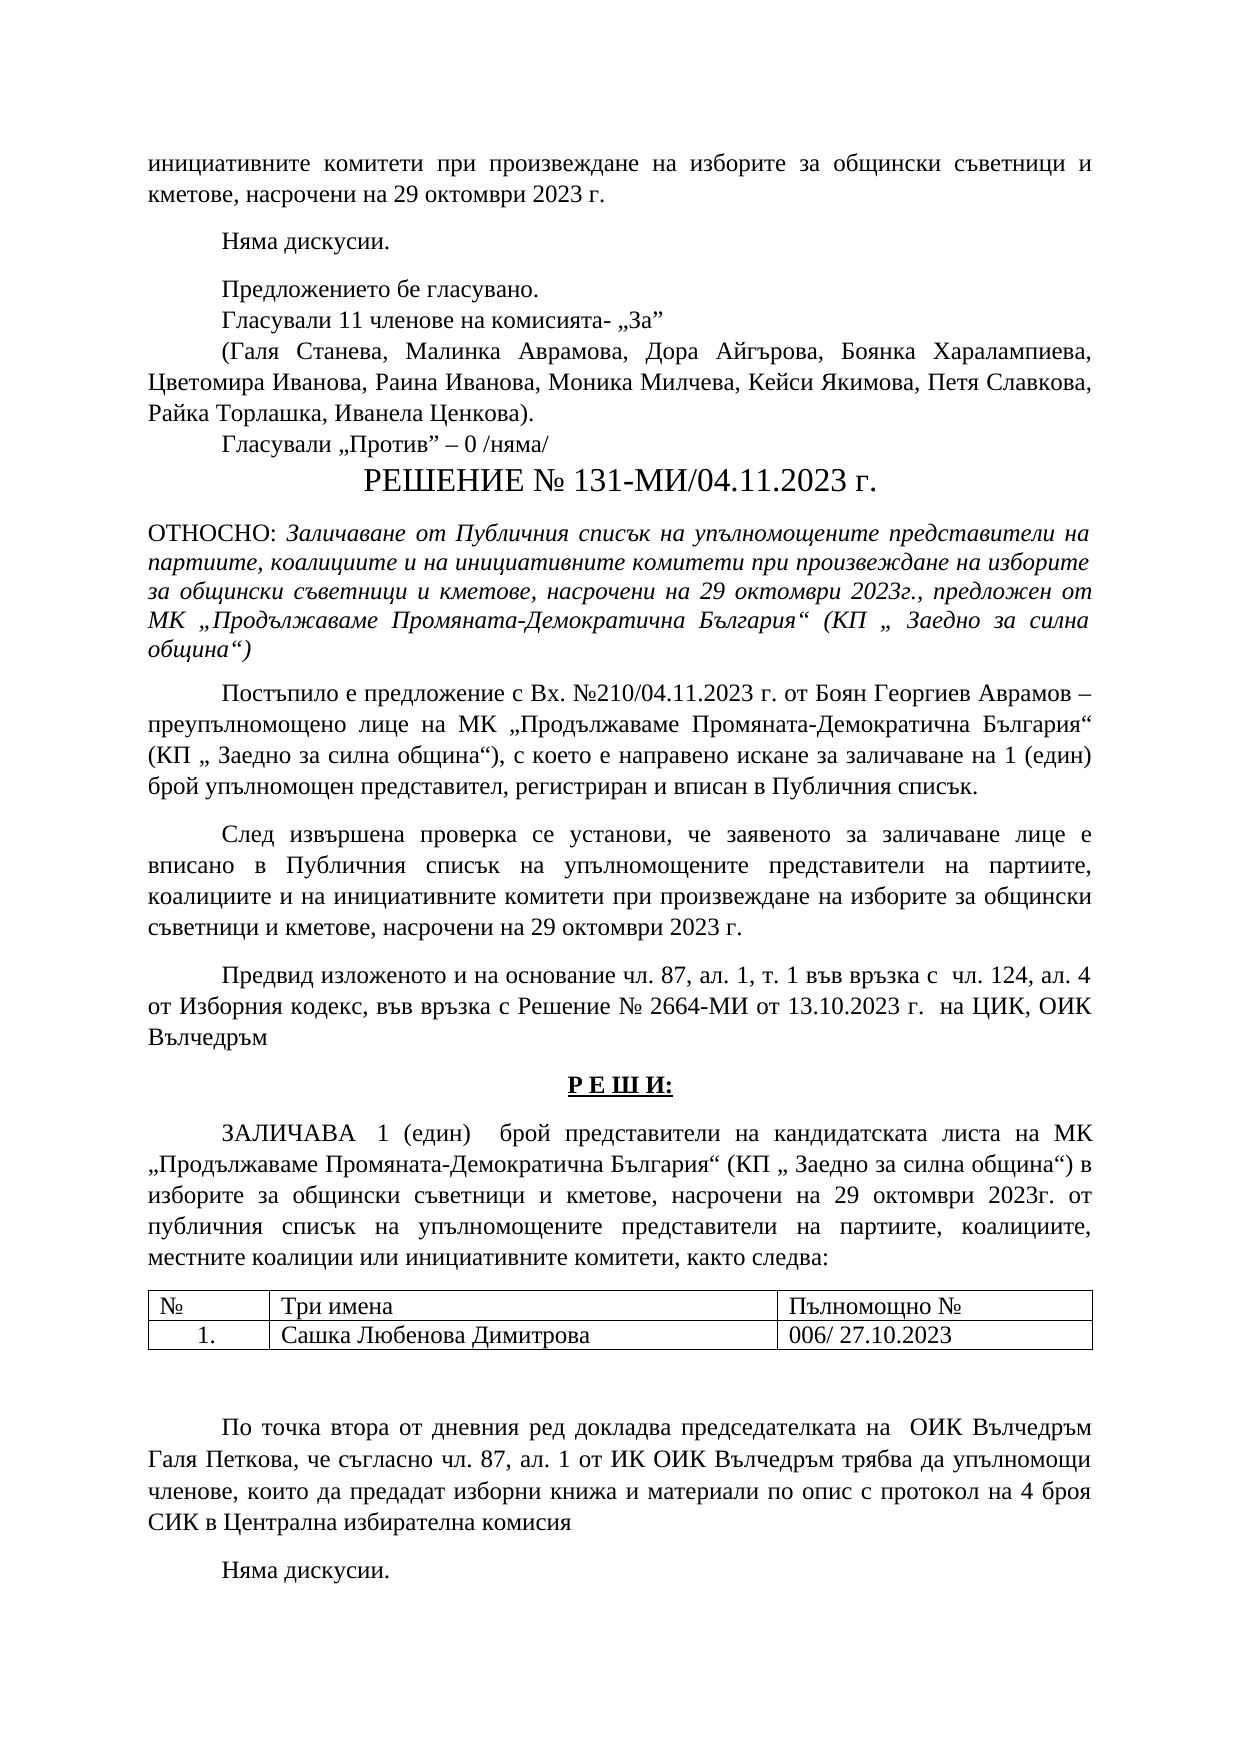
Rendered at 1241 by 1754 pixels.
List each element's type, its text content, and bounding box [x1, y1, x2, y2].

table_header Пълномощно № [778, 1291, 1092, 1319]
text Гласували „Против” – 0 /няма/ [148, 429, 1093, 458]
text Предвид изложеното и на основание чл. 87, ал. 1, т. 1 във връзка с чл. 124, ал. 4 от Изборния кодекс, във връзка с Решение № 2664-МИ от 13.10.2023 г. на ЦИК, ОИК Вълчедръм [148, 960, 1093, 1051]
text ЗАЛИЧАВА 1 (един) брой представители на кандидатската листа на МК „Продължаваме Промяната-Демократична България“ (КП „ Заедно за силна община“) в изборите за общински съветници и кметове, насрочени на 29 октомври 2023г. от публичния списък на упълномощените представители на партиите, коалициите, местните коалиции или инициативните комитети, както следва: [148, 1118, 1093, 1271]
text Р Е Ш И: [148, 1070, 1093, 1099]
text ОТНОСНО: Заличаване от Публичния списък на упълномощените представители на партиите, коалициите и на инициативните комитети при произвеждане на изборите за общински съветници и кметове, насрочени на 29 октомври 2023г., предложен от МК „Продължаваме Промяната-Демократична България“ (КП „ Заедно за силна община“) [148, 518, 1093, 662]
table_header № [149, 1291, 269, 1319]
table_cell 006/ 27.10.2023 [778, 1321, 1092, 1349]
table_cell Сашка Любенова Димитрова [270, 1321, 777, 1349]
text РЕШЕНИЕ № 131-МИ/04.11.2023 г. [148, 460, 1093, 499]
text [148, 148, 1093, 207]
text Няма дискусии. [148, 226, 1093, 255]
text (Галя Станева, Малинка Аврамова, Дора Айгърова, Боянка Харалампиева, Цветомира Иванова, Раина Иванова, Моника Милчева, Кейси Якимова, Петя Славкова, Райка Торлашка, Иванела Ценкова). [148, 336, 1093, 427]
text Постъпило е предложение с Вх. №210/04.11.2023 г. от Боян Георгиев Аврамов – преупълномощено лице на МК „Продължаваме Промяната-Демократична България“ (КП „ Заедно за силна община“), с което е направено искане за заличаване на 1 (един) брой упълномощен представител, регистриран и вписан в Публичния списък. [148, 678, 1093, 800]
text По точка втора от дневния ред докладва председателката на ОИК Вълчедръм Галя Петкова, че съгласно чл. 87, ал. 1 от ИК ОИК Вълчедръм трябва да упълномощи членове, които да предадат изборни книжа и материали по опис с протокол на 4 броя СИК в Централна избирателна комисия [148, 1412, 1093, 1536]
table_header Три имена [270, 1291, 777, 1319]
text Предложението бе гласувано. [148, 274, 1093, 303]
table_cell [149, 1321, 269, 1349]
text Няма дискусии. [148, 1555, 1093, 1584]
text Гласували 11 членове на комисията- „За” [148, 305, 1093, 334]
